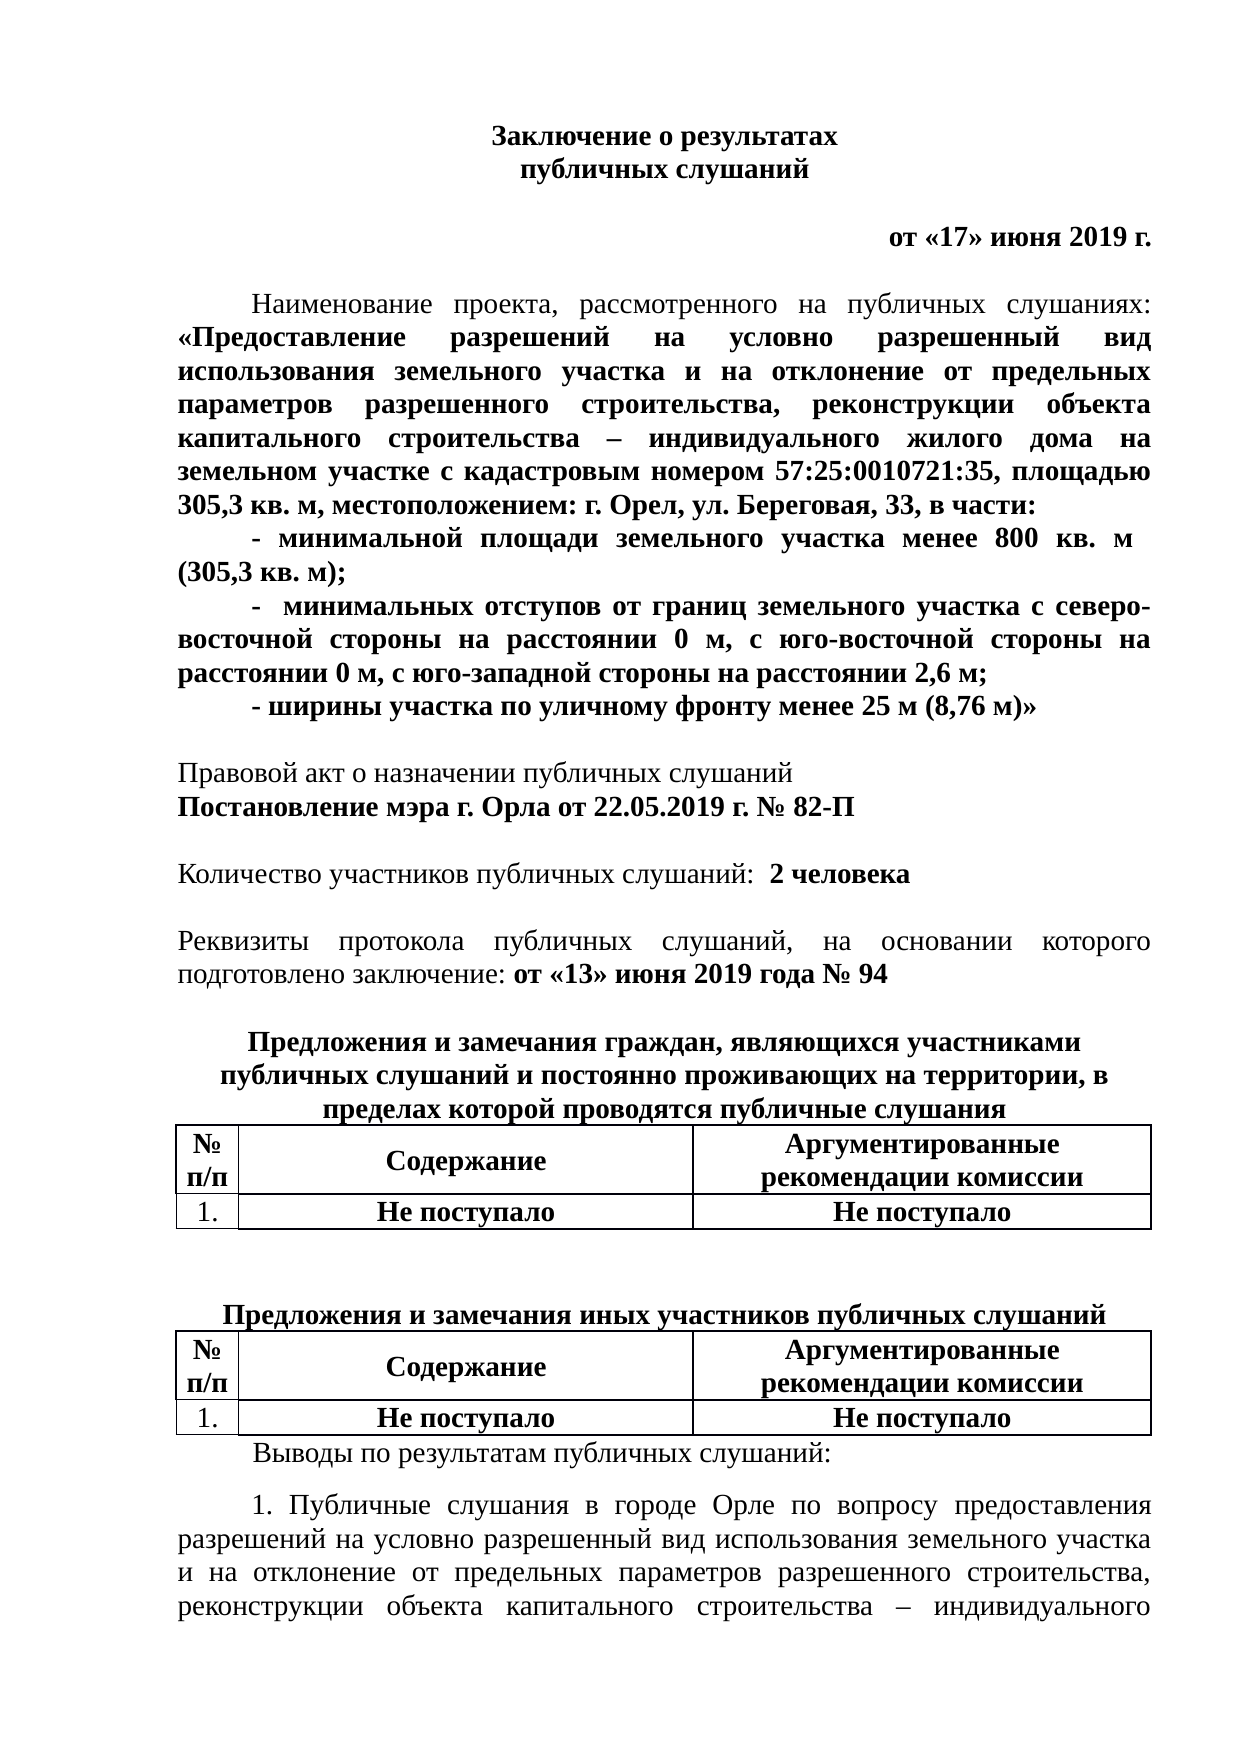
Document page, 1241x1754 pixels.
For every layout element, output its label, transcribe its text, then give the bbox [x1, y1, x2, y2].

table_header Аргументированные рекомендации комиссии [694, 1126, 1150, 1193]
text Правовой акт о назначении публичных слушаний [177, 755, 1152, 789]
table_cell 1. [177, 1400, 238, 1434]
text Количество участников публичных слушаний: 2 человека [177, 856, 1152, 889]
table_header № п/п [177, 1126, 238, 1193]
text публичных слушаний [177, 152, 1152, 185]
table_header Содержание [239, 1126, 692, 1193]
table_cell 1. [177, 1194, 238, 1228]
text Реквизиты протокола публичных слушаний, на основании которого подготовлено заключение: от «13» июня 2019 года № 94 [177, 923, 1152, 990]
table_header Аргументированные рекомендации комиссии [694, 1332, 1150, 1399]
list - минимальных отступов от границ земельного участка с северо-восточной стороны на расстоянии 0 м, с юго-восточной стороны на расстоянии 0 м, с юго-западной стороны на расстоянии 2,6 м; [177, 588, 1152, 688]
text - ширины участка по уличному фронту менее 25 м (8,76 м)» [177, 688, 1152, 722]
table_header № п/п [177, 1332, 238, 1399]
text Наименование проекта, рассмотренного на публичных слушаниях: «Предоставление разрешений на условно разрешенный вид использования земельного участка и на отклонение от предельных параметров разрешенного строительства, реконструкции объекта капитального строительства – индивидуального жилого дома на земельном участке с кадастровым номером 57:25:0010721:35, площадью 305,3 кв. м, местоположением: г. Орел, ул. Береговая, 33, в части: [177, 286, 1152, 521]
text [177, 1487, 1152, 1622]
text Постановление мэра г. Орла от 22.05.2019 г. № 82-П [177, 789, 1152, 822]
table_cell Не поступало [694, 1195, 1150, 1228]
text Предложения и замечания иных участников публичных слушаний [177, 1297, 1152, 1330]
list - минимальной площади земельного участка менее 800 кв. м (305,3 кв. м); [177, 521, 1152, 588]
text Выводы по результатам публичных слушаний: [252, 1436, 1152, 1469]
table_header Содержание [239, 1332, 692, 1399]
text Предложения и замечания граждан, являющихся участниками публичных слушаний и постоянно проживающих на территории, в пределах которой проводятся публичные слушания [177, 1024, 1152, 1124]
text Заключение о результатах [177, 118, 1152, 152]
table_cell Не поступало [239, 1401, 692, 1434]
table_cell Не поступало [239, 1195, 692, 1228]
text от «17» июня 2019 г. [177, 219, 1152, 252]
table_cell Не поступало [694, 1401, 1150, 1434]
